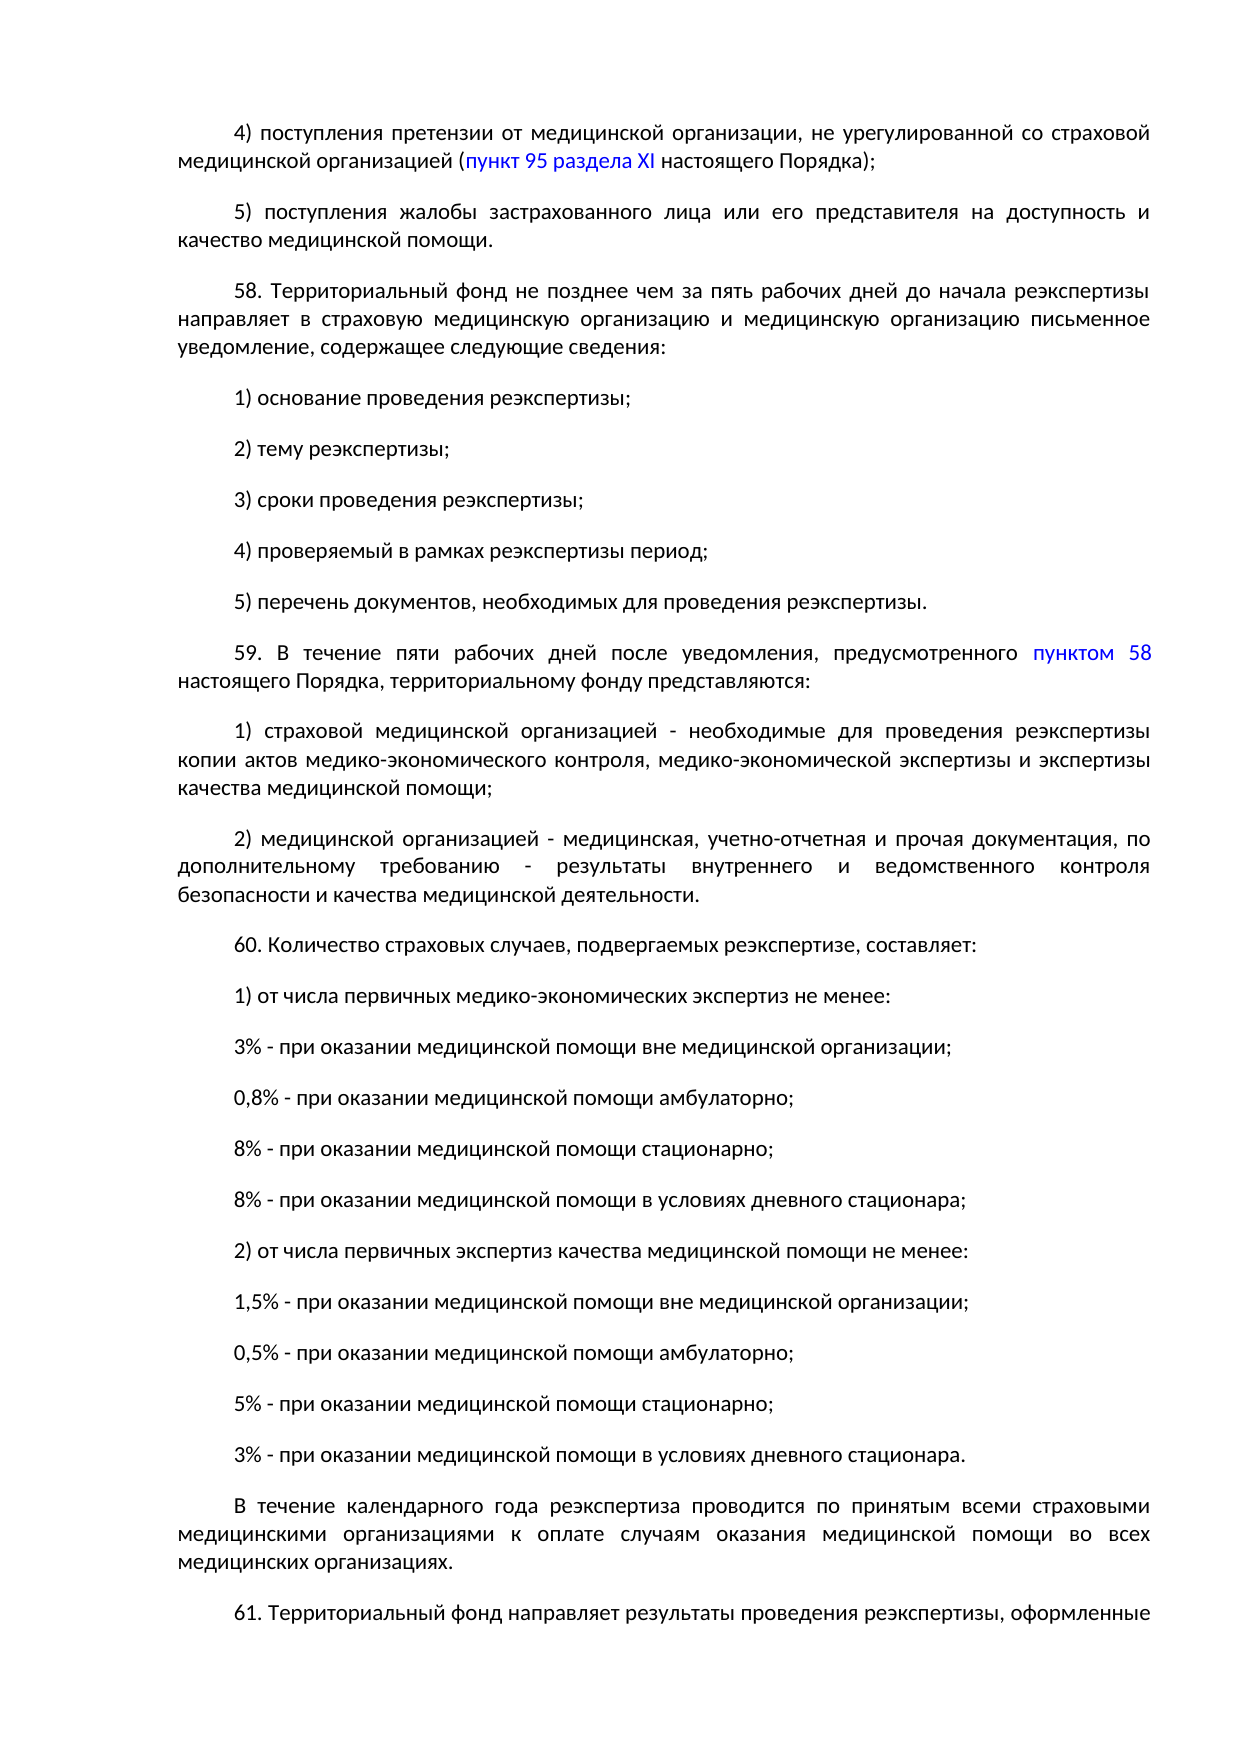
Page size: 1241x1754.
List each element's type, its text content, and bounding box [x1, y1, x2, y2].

text 60. Количество страховых случаев, подвергаемых реэкспертизе, составляет: [177, 931, 1152, 959]
text 0,8% - при оказании медицинской помощи амбулаторно; [177, 1083, 1152, 1111]
text 5) перечень документов, необходимых для проведения реэкспертизы. [177, 587, 1152, 615]
text 1) основание проведения реэкспертизы; [177, 383, 1152, 411]
text 8% - при оказании медицинской помощи стационарно; [177, 1134, 1152, 1162]
text 2) тему реэкспертизы; [177, 434, 1152, 462]
text 3% - при оказании медицинской помощи вне медицинской организации; [177, 1032, 1152, 1061]
text 4) поступления претензии от медицинской организации, не урегулированной со страховой медицинской организацией (пункт 95 раздела XI настоящего Порядка); [177, 118, 1152, 174]
text 5) поступления жалобы застрахованного лица или его представителя на доступность и качество медицинской помощи. [177, 197, 1152, 253]
text 2) от числа первичных экспертиз качества медицинской помощи не менее: [177, 1236, 1152, 1264]
text В течение календарного года реэкспертиза проводится по принятым всеми страховыми медицинскими организациями к оплате случаям оказания медицинской помощи во всех медицинских организациях. [177, 1491, 1152, 1575]
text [177, 1598, 1152, 1626]
text 59. В течение пяти рабочих дней после уведомления, предусмотренного пунктом 58 настоящего Порядка, территориальному фонду представляются: [177, 638, 1152, 694]
text 2) медицинской организацией - медицинская, учетно-отчетная и прочая документация, по дополнительному требованию - результаты внутреннего и ведомственного контроля безопасности и качества медицинской деятельности. [177, 824, 1152, 908]
text 1) страховой медицинской организацией - необходимые для проведения реэкспертизы копии актов медико-экономического контроля, медико-экономической экспертизы и экспертизы качества медицинской помощи; [177, 717, 1152, 801]
text 8% - при оказании медицинской помощи в условиях дневного стационара; [177, 1185, 1152, 1213]
text 58. Территориальный фонд не позднее чем за пять рабочих дней до начала реэкспертизы направляет в страховую медицинскую организацию и медицинскую организацию письменное уведомление, содержащее следующие сведения: [177, 276, 1152, 360]
text 3) сроки проведения реэкспертизы; [177, 485, 1152, 513]
text 1) от числа первичных медико-экономических экспертиз не менее: [177, 982, 1152, 1009]
text 4) проверяемый в рамках реэкспертизы период; [177, 536, 1152, 564]
text 0,5% - при оказании медицинской помощи амбулаторно; [177, 1338, 1152, 1366]
text 1,5% - при оказании медицинской помощи вне медицинской организации; [177, 1287, 1152, 1315]
text 5% - при оказании медицинской помощи стационарно; [177, 1389, 1152, 1417]
text 3% - при оказании медицинской помощи в условиях дневного стационара. [177, 1440, 1152, 1468]
